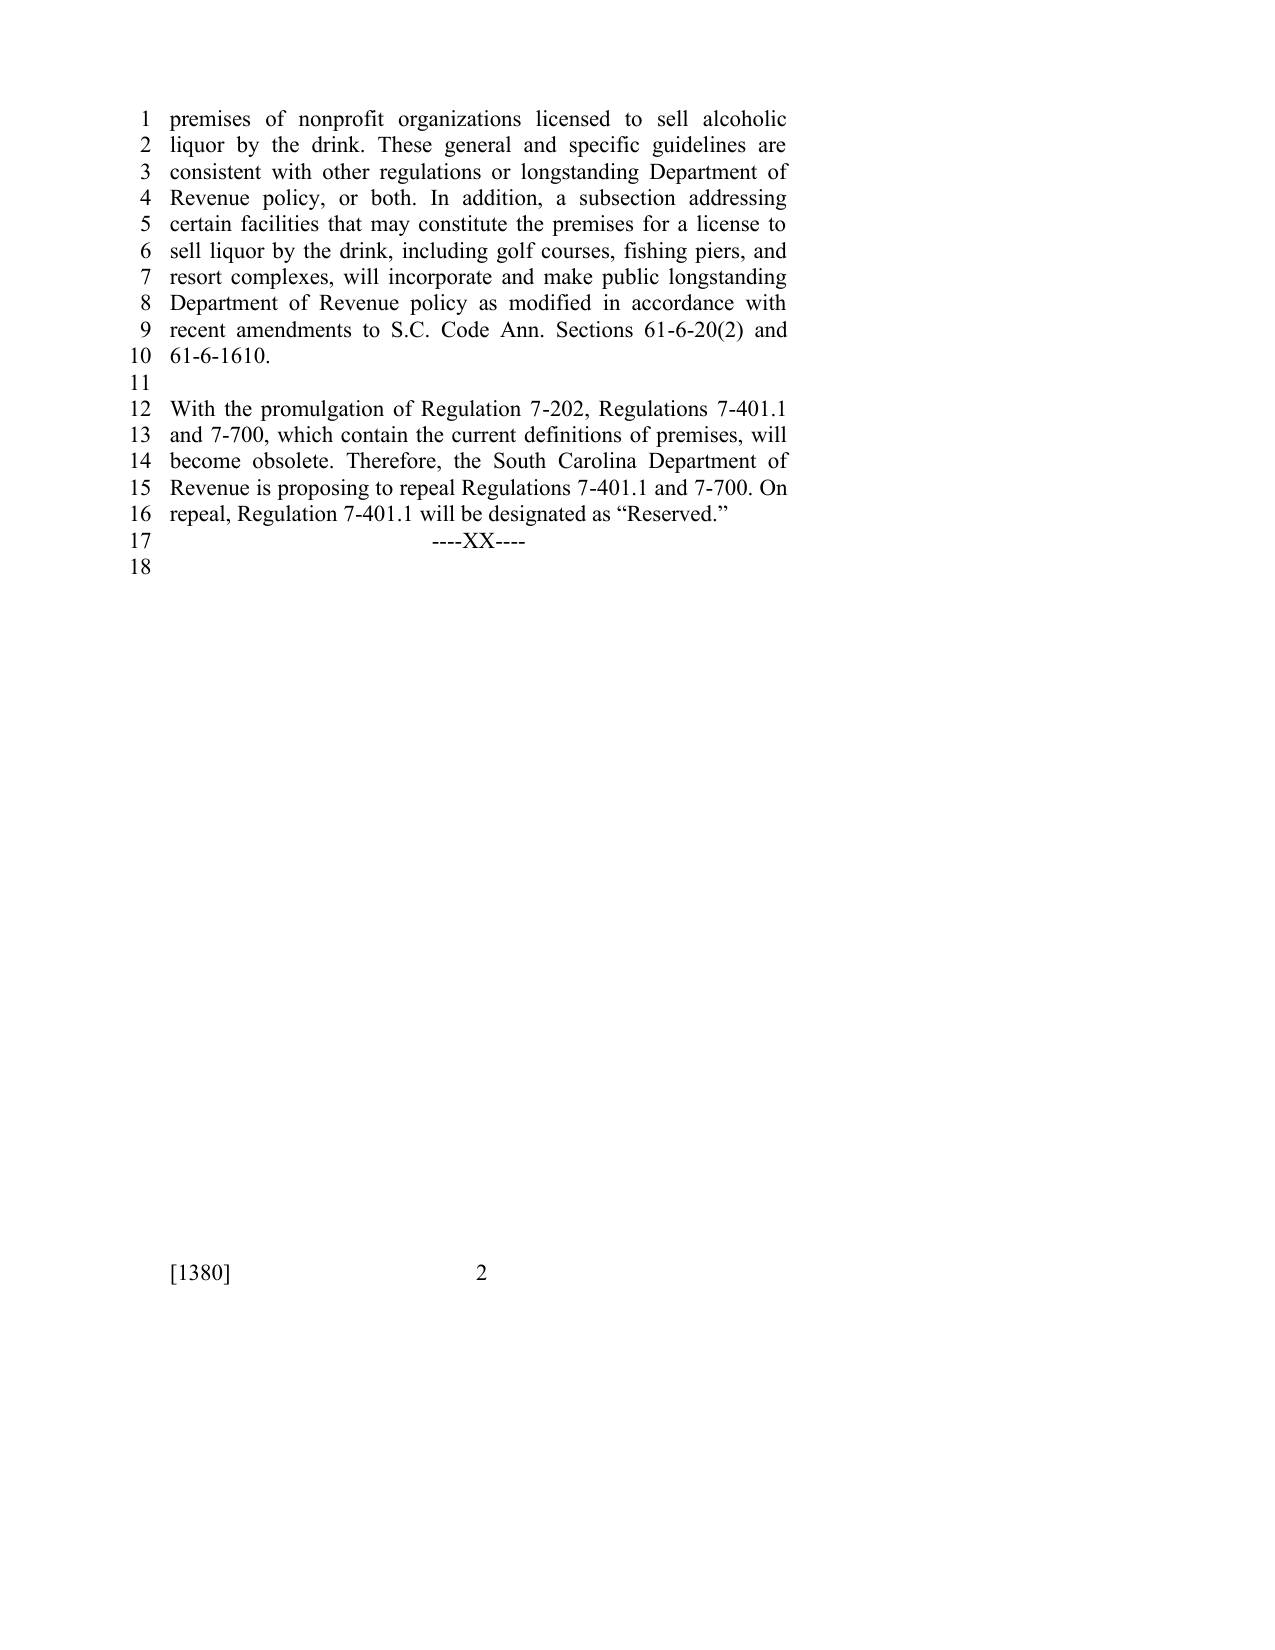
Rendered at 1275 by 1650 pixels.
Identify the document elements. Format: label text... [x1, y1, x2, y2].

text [169, 105, 787, 368]
text With the promulgation of Regulation 7-202, Regulations 7-401.1 and 7-700, which contain the current definitions of premises, will become obsolete. Therefore, the South Carolina Department of Revenue is proposing to repeal Regulations 7-401.1 and 7-700. On repeal, Regulation 7-401.1 will be designated as “Reserved.” [169, 395, 787, 527]
text ----XX---- [169, 527, 787, 553]
